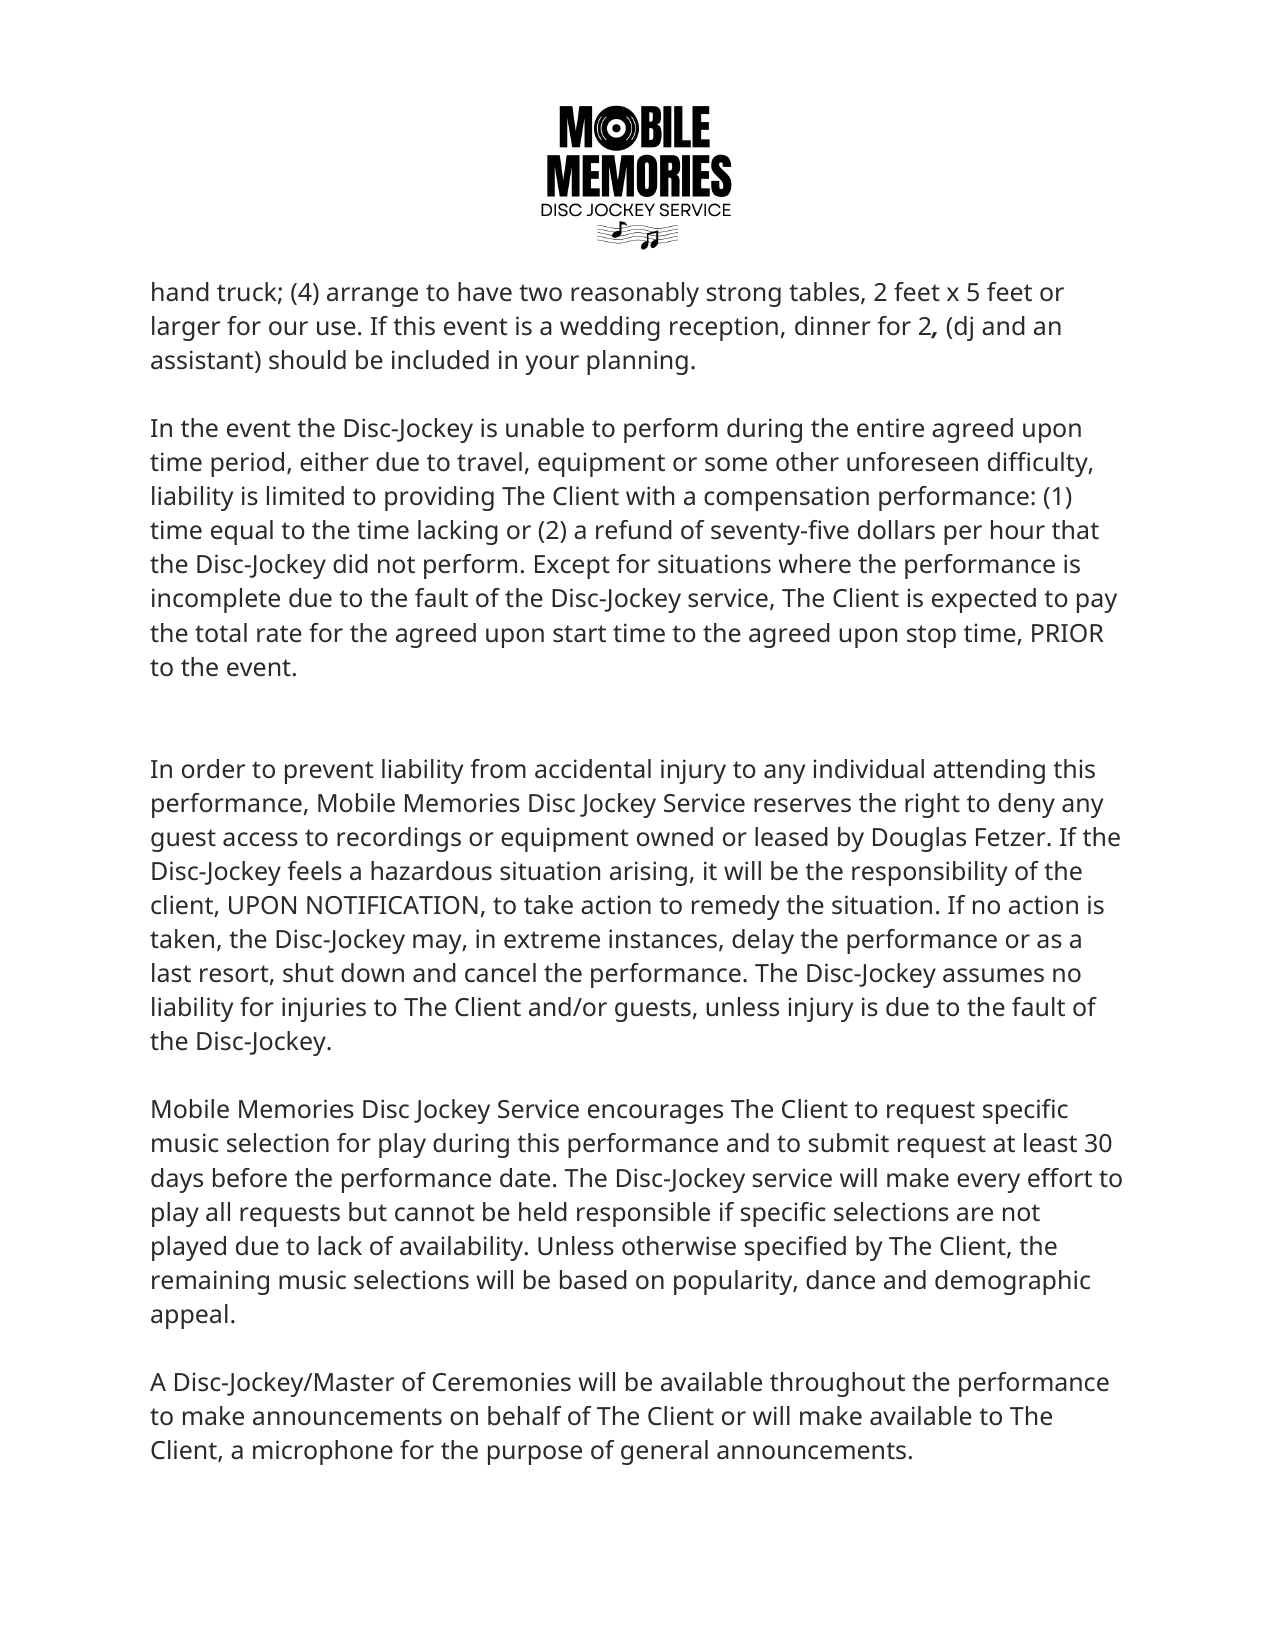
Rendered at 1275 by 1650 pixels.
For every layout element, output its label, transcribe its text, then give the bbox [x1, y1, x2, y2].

picture [537, 75, 738, 275]
